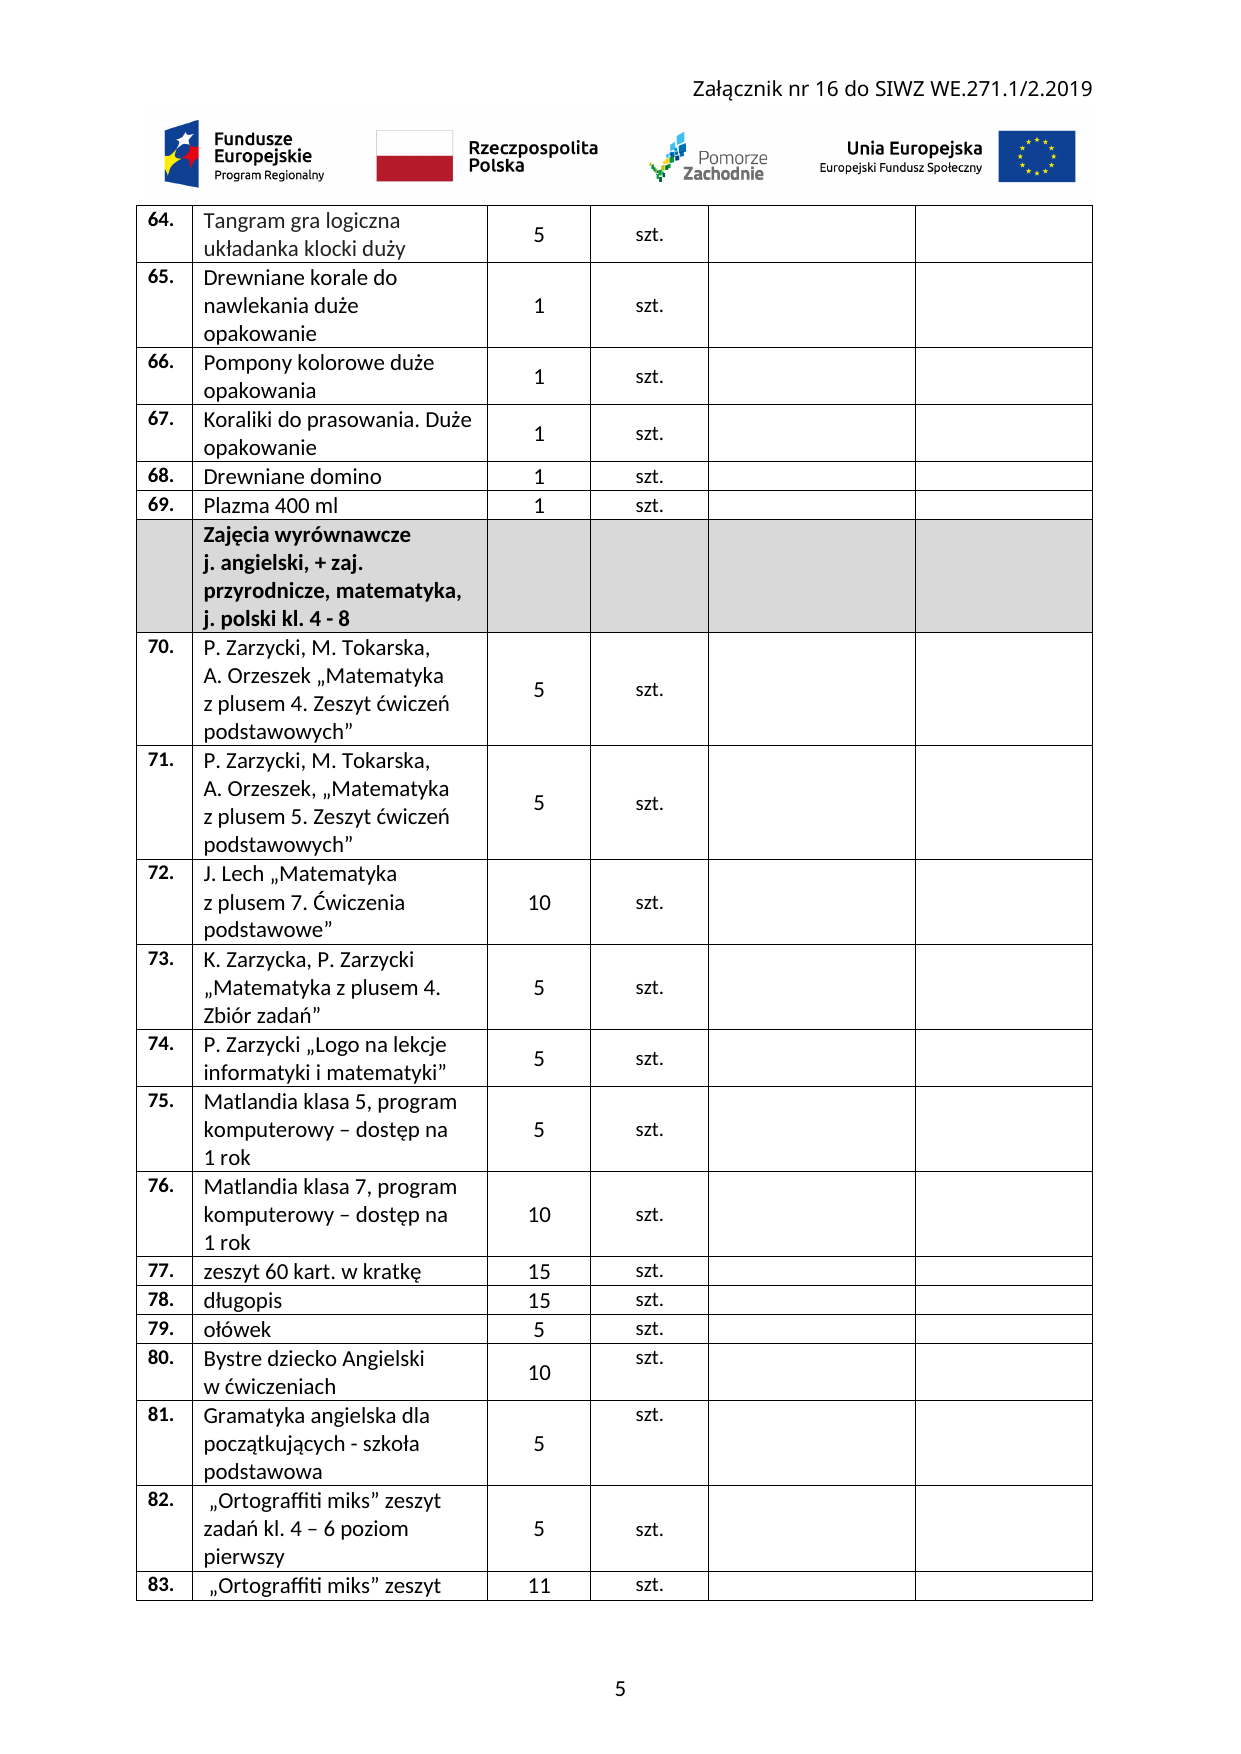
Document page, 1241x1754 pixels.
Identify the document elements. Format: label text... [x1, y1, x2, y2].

table_cell 1 [488, 405, 590, 461]
table_cell [916, 348, 1092, 404]
table_cell [709, 1344, 915, 1400]
table_cell 5 [488, 1315, 590, 1343]
table_cell zeszyt 60 kart. w kratkę [193, 1257, 487, 1285]
table_cell [137, 1572, 192, 1599]
table_cell 5 [488, 633, 590, 745]
table_cell 5 [488, 1030, 590, 1086]
table_cell [137, 1286, 192, 1314]
table_cell [916, 491, 1092, 519]
table_cell szt. [591, 1172, 708, 1256]
table_cell P. Zarzycki, M. Tokarska, A. Orzeszek „Matematyka z plusem 4. Zeszyt ćwiczeń podstawowych” [193, 633, 487, 745]
table_cell szt. [591, 633, 708, 745]
table_cell szt. [591, 491, 708, 519]
table_cell [137, 206, 192, 262]
table_cell Pompony kolorowe duże opakowania [193, 348, 487, 404]
table_cell [916, 1286, 1092, 1314]
table_cell [137, 1486, 192, 1571]
table_cell Tangram gra logiczna układanka klocki duży [193, 206, 487, 262]
table_cell [709, 1486, 915, 1571]
table_cell 11 [488, 1572, 590, 1599]
table_cell [137, 1172, 192, 1256]
table_cell 15 [488, 1257, 590, 1285]
table_cell szt. [591, 1401, 708, 1485]
table_cell szt. [591, 1572, 708, 1599]
table_cell [137, 520, 192, 632]
table_cell [916, 746, 1092, 858]
table_cell szt. [591, 1030, 708, 1086]
table_cell szt. [591, 462, 708, 490]
table_cell [916, 462, 1092, 490]
table_cell 1 [488, 491, 590, 519]
table_cell [916, 633, 1092, 745]
table_cell długopis [193, 1286, 487, 1314]
table_cell [916, 860, 1092, 944]
table_cell [709, 1315, 915, 1343]
table_cell [709, 746, 915, 858]
table_cell [709, 1401, 915, 1485]
table_cell [709, 945, 915, 1029]
table_cell 1 [488, 462, 590, 490]
table_cell Bystre dziecko Angielski w ćwiczeniach [193, 1344, 487, 1400]
table_cell [137, 1401, 192, 1485]
table_cell ołówek [193, 1315, 487, 1343]
table_cell 15 [488, 1286, 590, 1314]
table_cell 10 [488, 1344, 590, 1400]
table_cell [916, 1344, 1092, 1400]
table_cell [137, 1087, 192, 1171]
table_cell szt. [591, 1286, 708, 1314]
table_cell [137, 1344, 192, 1400]
table_cell 5 [488, 1401, 590, 1485]
table_cell [137, 1257, 192, 1285]
table_cell Zajęcia wyrównawcze j. angielski, + zaj. przyrodnicze, matematyka, j. polski kl. 4 - 8 [193, 520, 487, 632]
table_cell [916, 1572, 1092, 1599]
table_cell [709, 1030, 915, 1086]
table_cell P. Zarzycki „Logo na lekcje informatyki i matematyki” [193, 1030, 487, 1086]
table_cell szt. [591, 945, 708, 1029]
table_cell [709, 462, 915, 490]
table_cell [709, 405, 915, 461]
table_cell Plazma 400 ml [193, 491, 487, 519]
table_cell K. Zarzycka, P. Zarzycki „Matematyka z plusem 4. Zbiór zadań” [193, 945, 487, 1029]
table_cell [709, 206, 915, 262]
table_cell [488, 520, 590, 632]
table_cell Gramatyka angielska dla początkujących - szkoła podstawowa [193, 1401, 487, 1485]
table_cell 5 [488, 746, 590, 858]
table_cell Koraliki do prasowania. Duże opakowanie [193, 405, 487, 461]
table_cell [137, 348, 192, 404]
table_cell [709, 860, 915, 944]
table_cell [916, 206, 1092, 262]
table_cell szt. [591, 1257, 708, 1285]
table_cell J. Lech „Matematyka z plusem 7. Ćwiczenia podstawowe” [193, 860, 487, 944]
table_cell [137, 945, 192, 1029]
table_cell szt. [591, 1315, 708, 1343]
table_cell [916, 1030, 1092, 1086]
table_cell 1 [488, 348, 590, 404]
table_cell szt. [591, 746, 708, 858]
table_cell [137, 462, 192, 490]
table_cell szt. [591, 348, 708, 404]
table_cell [709, 491, 915, 519]
table_cell [137, 405, 192, 461]
table_cell szt. [591, 1087, 708, 1171]
table_cell [137, 263, 192, 347]
table_cell szt. [591, 1344, 708, 1400]
table_cell [916, 1486, 1092, 1571]
table_cell 5 [488, 1486, 590, 1571]
table_cell [137, 1030, 192, 1086]
table_cell Matlandia klasa 7, program komputerowy – dostęp na 1 rok [193, 1172, 487, 1256]
table_cell [709, 263, 915, 347]
table_cell [916, 263, 1092, 347]
table_cell „Ortograffiti miks” zeszyt zadań kl. 4 – 6 poziom pierwszy [193, 1486, 487, 1571]
table_cell [709, 348, 915, 404]
table_cell szt. [591, 206, 708, 262]
table_cell 10 [488, 860, 590, 944]
table_cell szt. [591, 1486, 708, 1571]
table_cell [916, 1257, 1092, 1285]
table_cell [137, 860, 192, 944]
table_cell „Ortograffiti miks” zeszyt zadań kl. 4 – 6 poziom drugi, [193, 1572, 487, 1599]
table_cell [137, 746, 192, 858]
table_cell [137, 633, 192, 745]
table_cell szt. [591, 263, 708, 347]
table_cell [137, 491, 192, 519]
table_cell [709, 1286, 915, 1314]
table_cell 5 [488, 945, 590, 1029]
table_cell [709, 520, 915, 632]
table_cell Drewniane korale do nawlekania duże opakowanie [193, 263, 487, 347]
table_cell [709, 1172, 915, 1256]
table_cell [916, 1401, 1092, 1485]
table_cell P. Zarzycki, M. Tokarska, A. Orzeszek, „Matematyka z plusem 5. Zeszyt ćwiczeń podstawowych” [193, 746, 487, 858]
table_cell [709, 1572, 915, 1599]
table_cell [916, 1172, 1092, 1256]
table_cell [709, 633, 915, 745]
table_cell [916, 405, 1092, 461]
table_cell Drewniane domino [193, 462, 487, 490]
table_cell [137, 1315, 192, 1343]
table_cell [709, 1257, 915, 1285]
table_cell [709, 1087, 915, 1171]
table_cell [916, 1087, 1092, 1171]
table_cell 5 [488, 206, 590, 262]
table_cell [591, 520, 708, 632]
table_cell szt. [591, 860, 708, 944]
table_cell 1 [488, 263, 590, 347]
table_cell [916, 520, 1092, 632]
table_cell Matlandia klasa 5, program komputerowy – dostęp na 1 rok [193, 1087, 487, 1171]
picture [147, 102, 1093, 205]
table_cell [916, 1315, 1092, 1343]
table_cell 5 [488, 1087, 590, 1171]
table_cell 10 [488, 1172, 590, 1256]
table_cell szt. [591, 405, 708, 461]
table_cell [916, 945, 1092, 1029]
